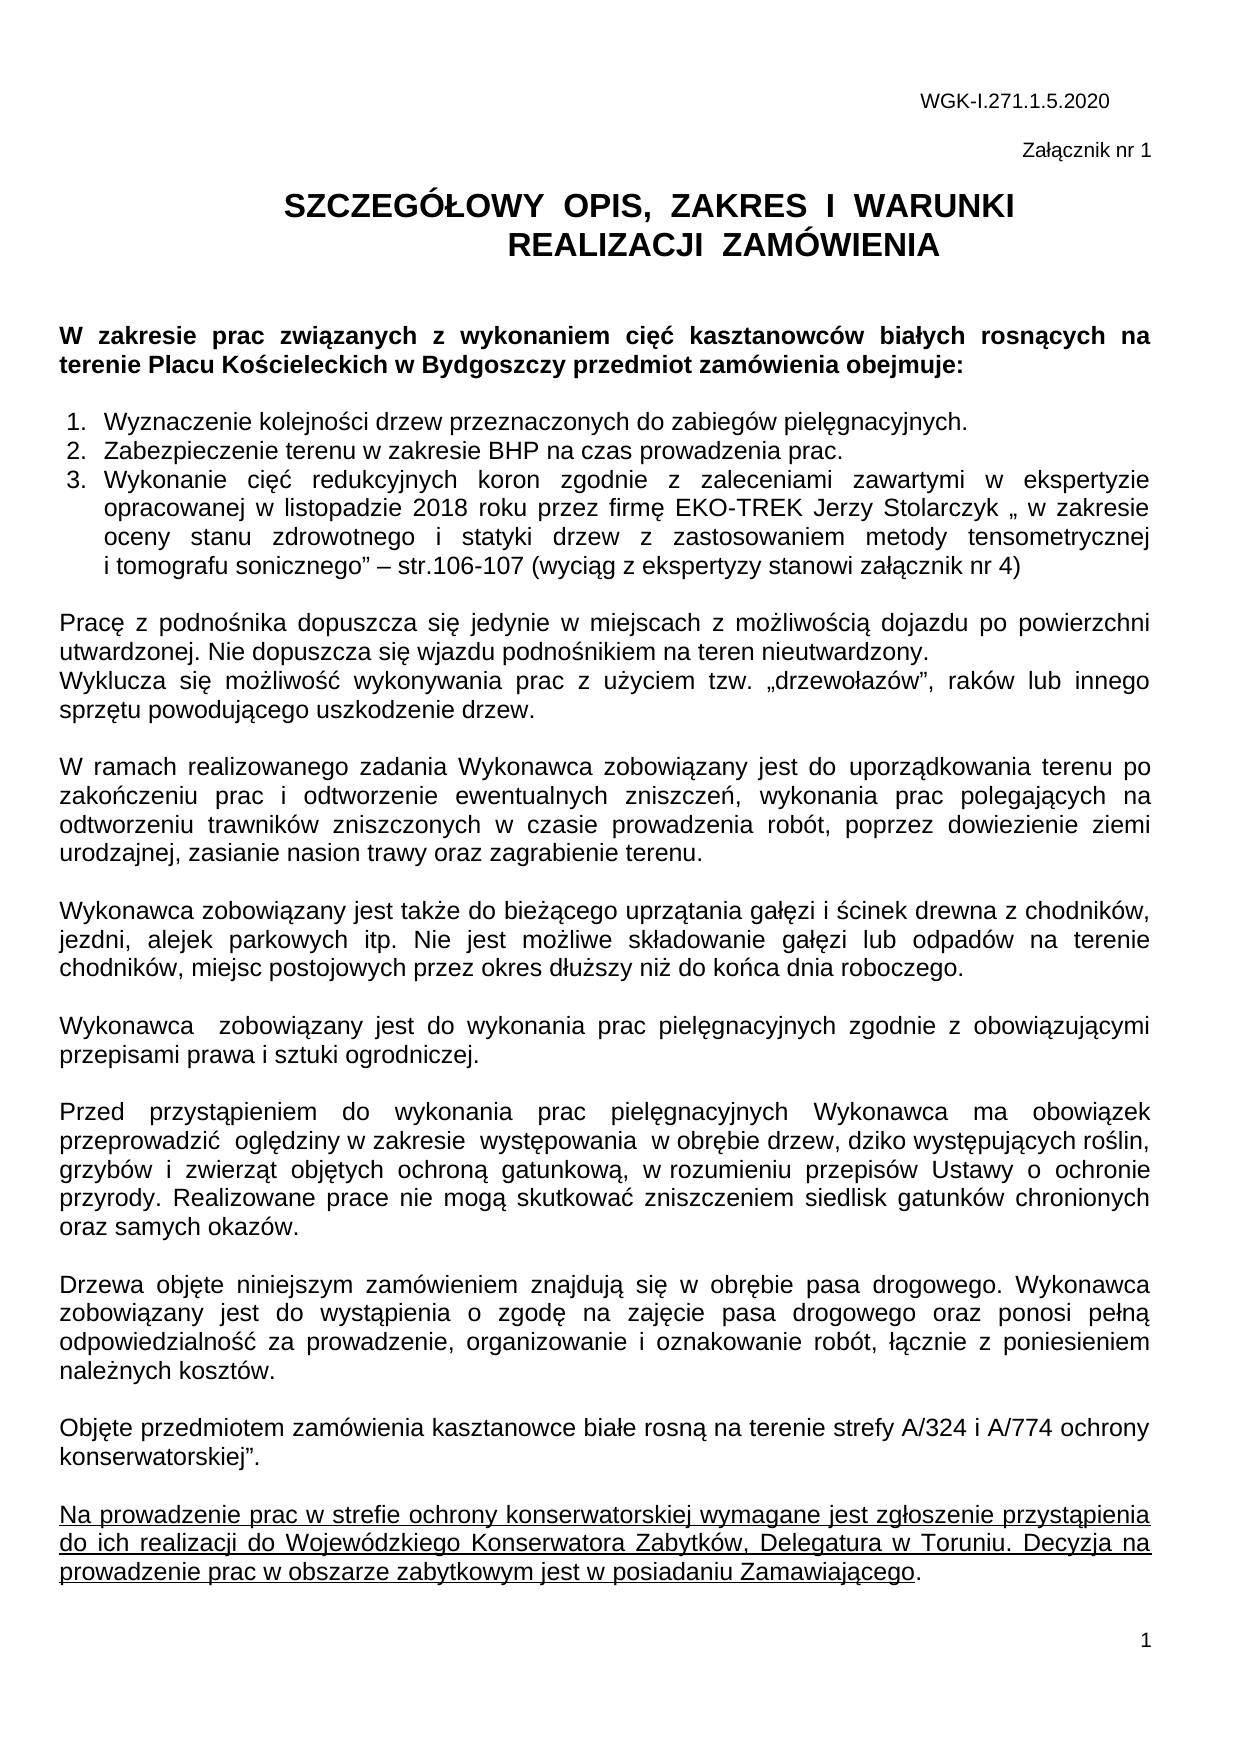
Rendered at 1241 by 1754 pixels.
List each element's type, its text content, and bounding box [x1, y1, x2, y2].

text W zakresie prac związanych z wykonaniem cięć kasztanowców białych rosnących na terenie Placu Kościeleckich w Bydgoszczy przedmiot zamówienia obejmuje: [59, 321, 1152, 378]
text Pracę z podnośnika dopuszcza się jedynie w miejscach z możliwością dojazdu po powierzchni utwardzonej. Nie dopuszcza się wjazdu podnośnikiem na teren nieutwardzony. [59, 608, 1152, 666]
text Drzewa objęte niniejszym zamówieniem znajdują się w obrębie pasa drogowego. Wykonawca zobowiązany jest do wystąpienia o zgodę na zajęcie pasa drogowego oraz ponosi pełną odpowiedzialność za prowadzenie, organizowanie i oznakowanie robót, łącznie z poniesieniem należnych kosztów. [59, 1270, 1152, 1385]
list Zabezpieczenie terenu w zakresie BHP na czas prowadzenia prac. [66, 436, 1152, 465]
text Objęte przedmiotem zamówienia kasztanowce białe rosną na terenie strefy A/324 i A/774 ochrony konserwatorskiej”. [59, 1413, 1152, 1471]
text Wykonawca zobowiązany jest do wykonania prac pielęgnacyjnych zgodnie z obowiązującymi przepisami prawa i sztuki ogrodniczej. [59, 1011, 1152, 1068]
text Wyklucza się możliwość wykonywania prac z użyciem tzw. „drzewołazów”, raków lub innego sprzętu powodującego uszkodzenie drzew. [59, 666, 1152, 723]
list Wyznaczenie kolejności drzew przeznaczonych do zabiegów pielęgnacyjnych. [66, 407, 1152, 436]
text Przed przystąpieniem do wykonania prac pielęgnacyjnych Wykonawca ma obowiązek przeprowadzić oględziny w zakresie występowania w obrębie drzew, dziko występujących roślin, grzybów i zwierząt objętych ochroną gatunkową, w rozumieniu przepisów Ustawy o ochronie przyrody. Realizowane prace nie mogą skutkować zniszczeniem siedlisk gatunków chronionych oraz samych okazów. [59, 1097, 1152, 1241]
list Wykonanie cięć redukcyjnych koron zgodnie z zaleceniami zawartymi w ekspertyzie opracowanej w listopadzie 2018 roku przez firmę EKO-TREK Jerzy Stolarczyk „ w zakresie oceny stanu zdrowotnego i statyki drzew z zastosowaniem metody tensometrycznej i tomografu sonicznego” – str.106-107 (wyciąg z ekspertyzy stanowi załącznik nr 4) [66, 465, 1152, 580]
text Na prowadzenie prac w strefie ochrony konserwatorskiej wymagane jest zgłoszenie przystąpienia do ich realizacji do Wojewódzkiego Konserwatora Zabytków, Delegatura w Toruniu. Decyzja na prowadzenie prac w obszarze zabytkowym jest w posiadaniu Zamawiającego. [59, 1555, 1152, 1586]
subtitle SZCZEGÓŁOWY OPIS, ZAKRES I WARUNKI [59, 187, 1152, 225]
text WGK-I.271.1.5.2020 [59, 89, 1152, 113]
text W ramach realizowanego zadania Wykonawca zobowiązany jest do uporządkowania terenu po zakończeniu prac i odtworzenie ewentualnych zniszczeń, wykonania prac polegających na odtworzeniu trawników zniszczonych w czasie prowadzenia robót, poprzez dowiezienie ziemi urodzajnej, zasianie nasion trawy oraz zagrabienie terenu. [59, 752, 1152, 867]
subtitle REALIZACJI ZAMÓWIENIA [59, 225, 1152, 263]
text Załącznik nr 1 [59, 138, 1152, 162]
text Wykonawca zobowiązany jest także do bieżącego uprzątania gałęzi i ścinek drewna z chodników, jezdni, alejek parkowych itp. Nie jest możliwe składowanie gałęzi lub odpadów na terenie chodników, miejsc postojowych przez okres dłuższy niż do końca dnia roboczego. [59, 896, 1152, 982]
text Na prowadzenie prac w strefie ochrony konserwatorskiej wymagane jest zgłoszenie przystąpienia do ich realizacji do Wojewódzkiego Konserwatora Zabytków, Delegatura w Toruniu. Decyzja na prowadzenie prac w obszarze zabytkowym jest w posiadaniu Zamawiającego. [59, 1500, 1152, 1553]
